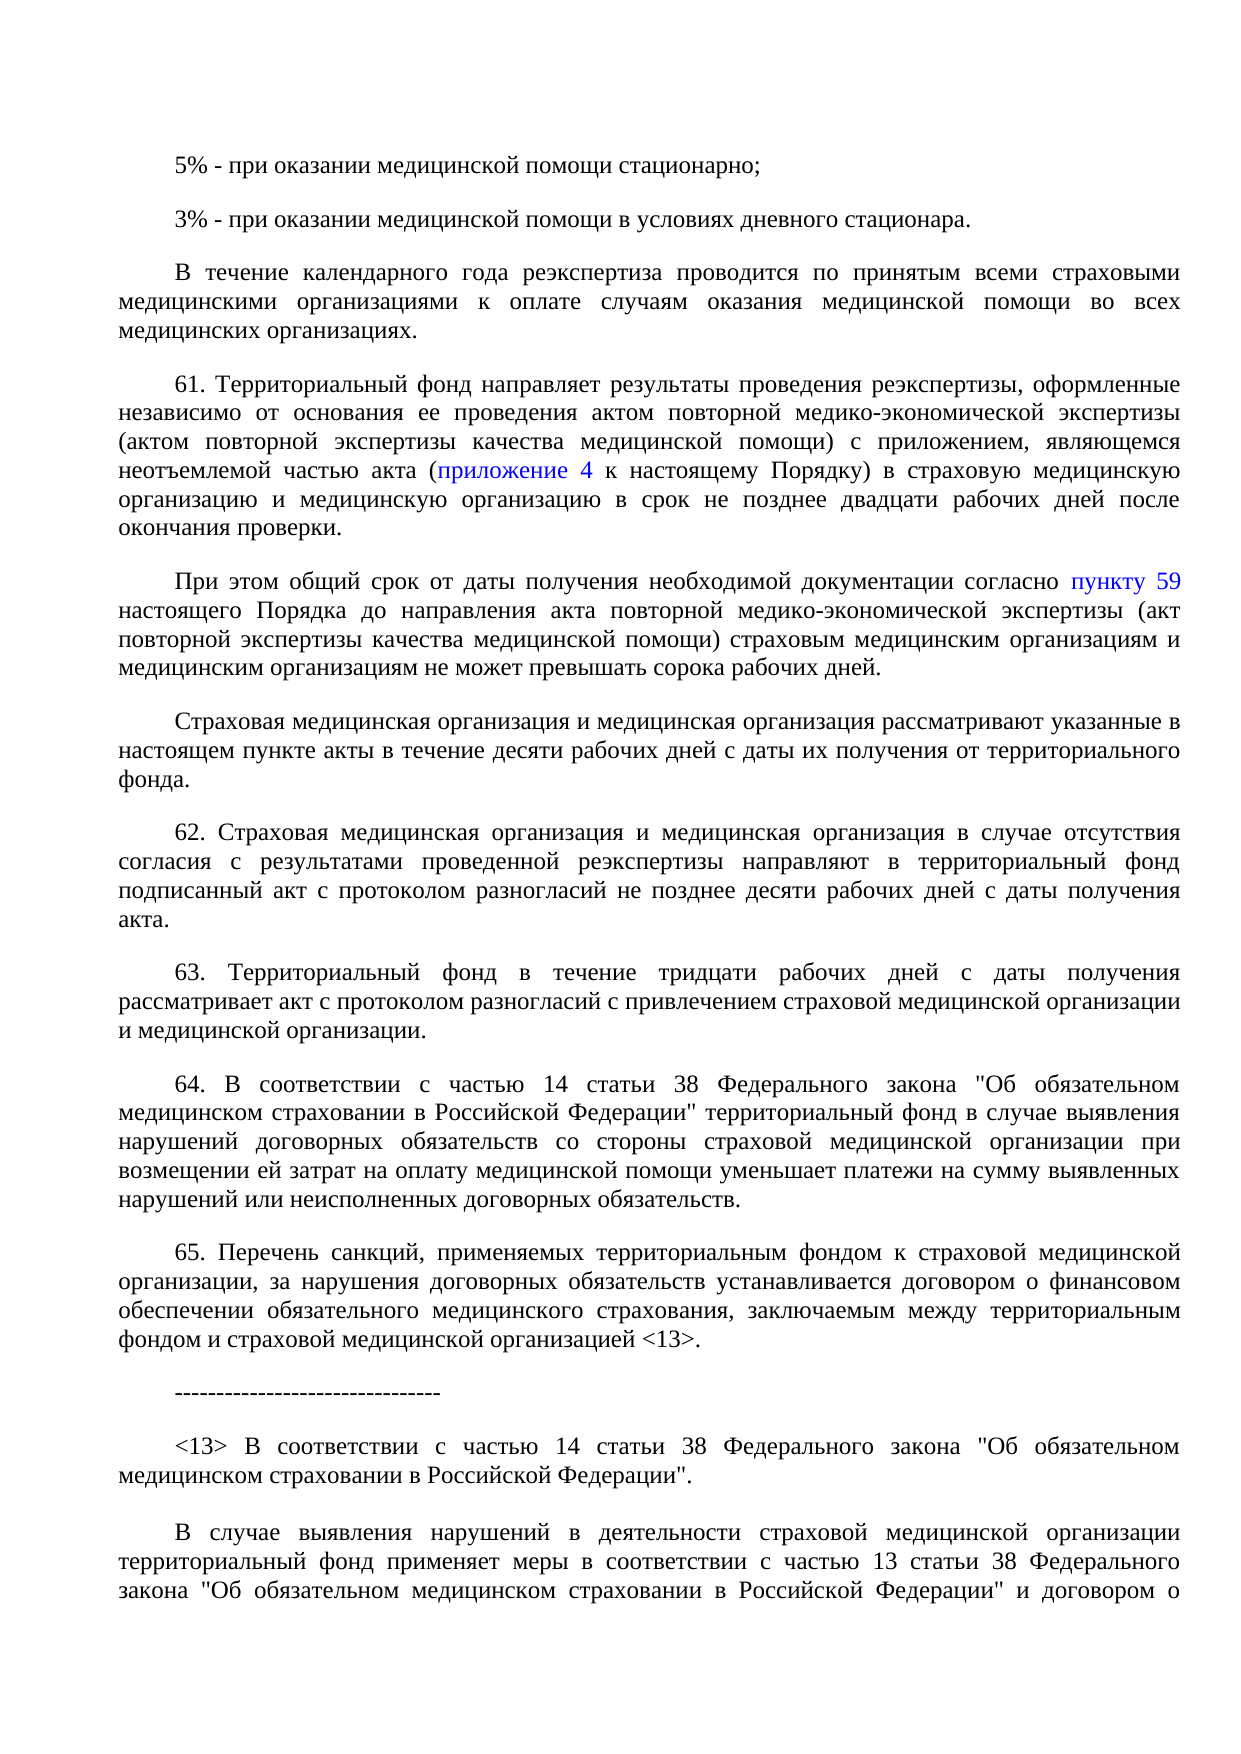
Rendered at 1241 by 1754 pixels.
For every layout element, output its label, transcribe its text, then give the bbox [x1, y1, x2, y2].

text 64. В соответствии с частью 14 статьи 38 Федерального закона "Об обязательном медицинском страховании в Российской Федерации" территориальный фонд в случае выявления нарушений договорных обязательств со стороны страховой медицинской организации при возмещении ей затрат на оплату медицинской помощи уменьшает платежи на сумму выявленных нарушений или неисполненных договорных обязательств. [118, 1069, 1181, 1212]
text При этом общий срок от даты получения необходимой документации согласно пункту 59 настоящего Порядка до направления акта повторной медико-экономической экспертизы (акт повторной экспертизы качества медицинской помощи) страховым медицинским организациям и медицинским организациям не может превышать сорока рабочих дней. [118, 566, 1181, 681]
text -------------------------------- [118, 1377, 1181, 1406]
text 5% - при оказании медицинской помощи стационарно; [118, 150, 1181, 179]
text <13> В соответствии с частью 14 статьи 38 Федерального закона "Об обязательном медицинском страховании в Российской Федерации". [118, 1431, 1181, 1489]
text 63. Территориальный фонд в течение тридцати рабочих дней с даты получения рассматривает акт с протоколом разногласий с привлечением страховой медицинской организации и медицинской организации. [118, 957, 1181, 1044]
text 61. Территориальный фонд направляет результаты проведения реэкспертизы, оформленные независимо от основания ее проведения актом повторной медико-экономической экспертизы (актом повторной экспертизы качества медицинской помощи) с приложением, являющемся неотъемлемой частью акта (приложение 4 к настоящему Порядку) в страховую медицинскую организацию и медицинскую организацию в срок не позднее двадцати рабочих дней после окончания проверки. [118, 369, 1181, 541]
text В течение календарного года реэкспертиза проводится по принятым всеми страховыми медицинскими организациями к оплате случаям оказания медицинской помощи во всех медицинских организациях. [118, 257, 1181, 344]
text 65. Перечень санкций, применяемых территориальным фондом к страховой медицинской организации, за нарушения договорных обязательств устанавливается договором о финансовом обеспечении обязательного медицинского страхования, заключаемым между территориальным фондом и страховой медицинской организацией <13>. [118, 1237, 1181, 1352]
text Страховая медицинская организация и медицинская организация рассматривают указанные в настоящем пункте акты в течение десяти рабочих дней с даты их получения от территориального фонда. [118, 706, 1181, 792]
text 62. Страховая медицинская организация и медицинская организация в случае отсутствия согласия с результатами проведенной реэкспертизы направляют в территориальный фонд подписанный акт с протоколом разногласий не позднее десяти рабочих дней с даты получения акта. [118, 817, 1181, 932]
text 3% - при оказании медицинской помощи в условиях дневного стационара. [118, 204, 1181, 232]
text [118, 1517, 1181, 1604]
